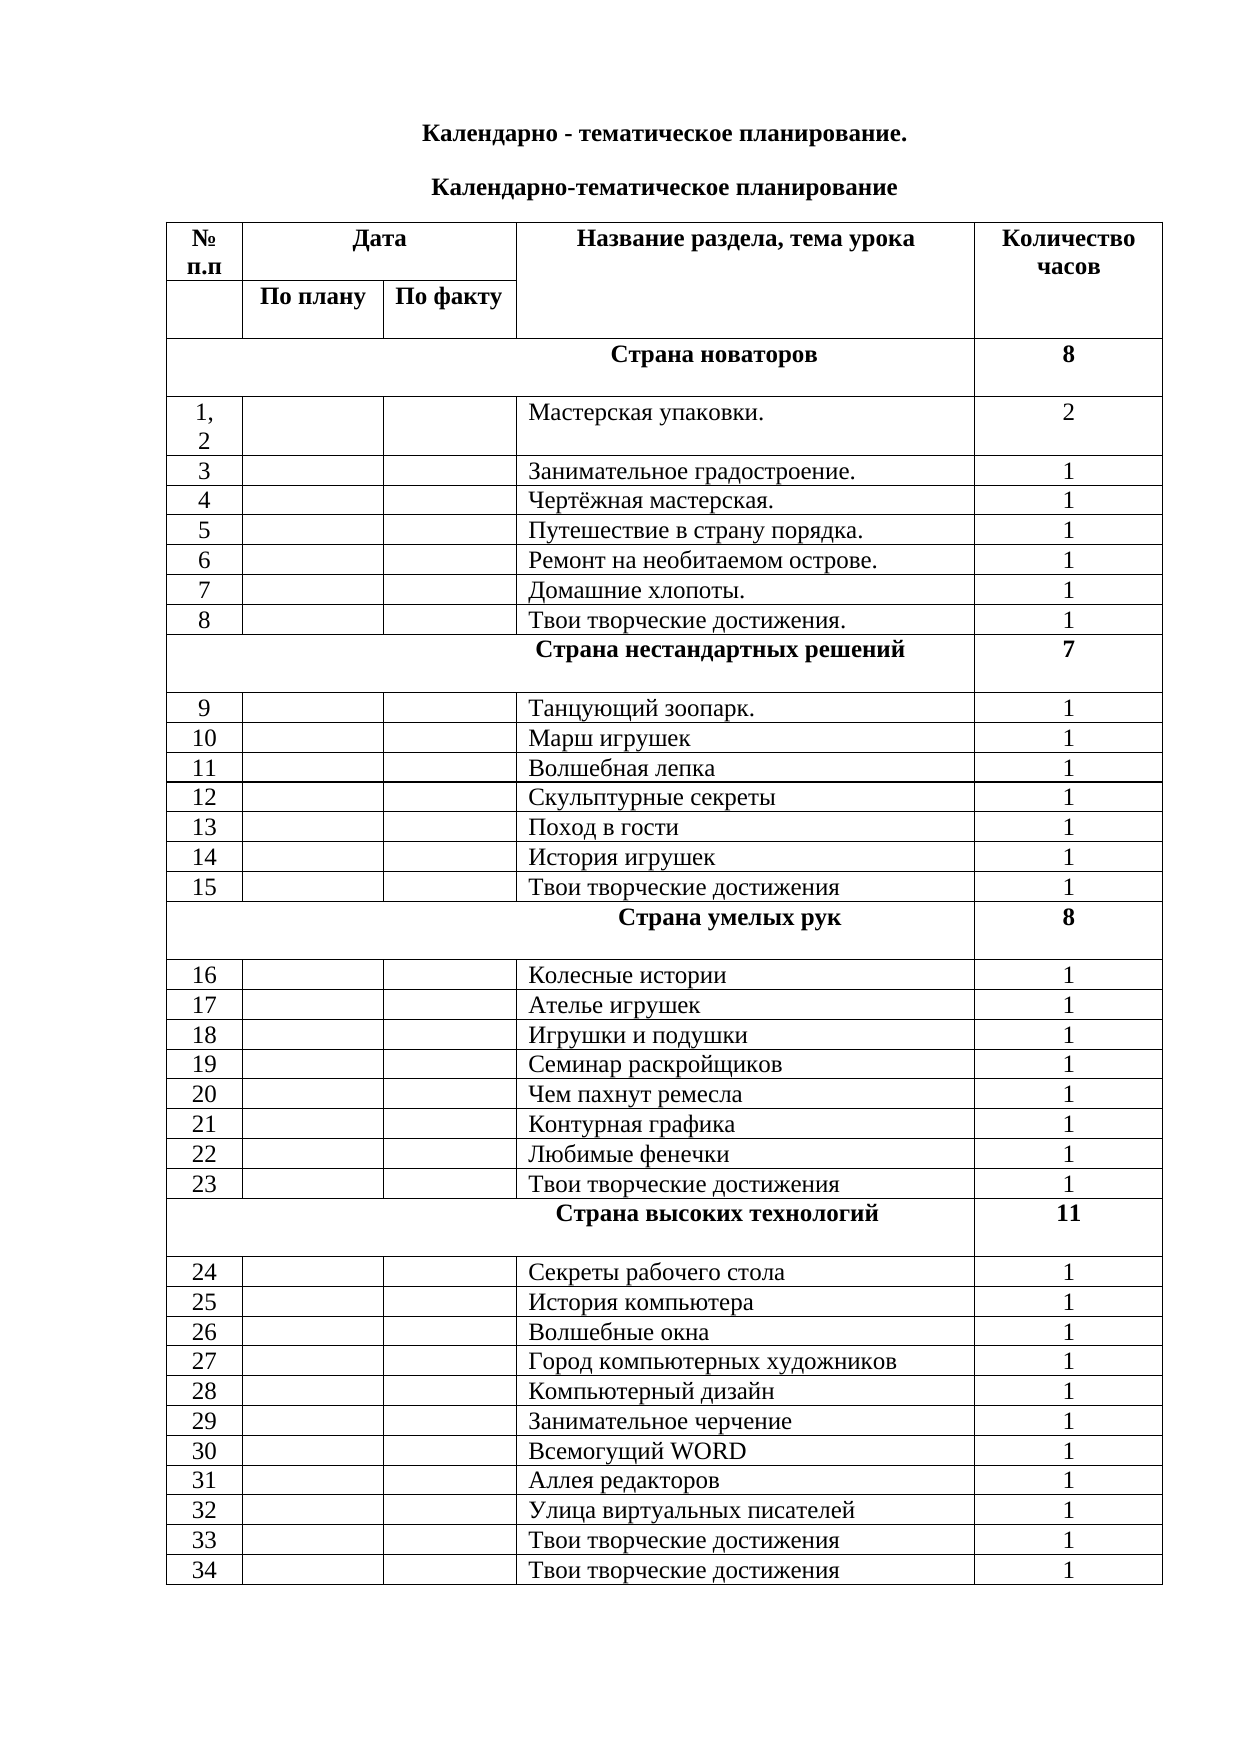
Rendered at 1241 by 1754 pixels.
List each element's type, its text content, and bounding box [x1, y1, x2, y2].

table_cell [384, 397, 516, 455]
table_cell 11 [975, 1199, 1162, 1256]
table_cell 33 [167, 1525, 242, 1554]
table_cell 30 [167, 1436, 242, 1464]
table_cell Волшебная лепка [517, 753, 974, 781]
table_cell Твои творческие достижения. [517, 605, 974, 633]
table_cell 11 [167, 753, 242, 781]
table_cell 1 [975, 1346, 1162, 1375]
table_cell 1 [975, 1020, 1162, 1048]
table_cell 32 [167, 1495, 242, 1524]
table_cell [384, 1317, 516, 1345]
table_header № п.п [167, 223, 242, 280]
table_cell [243, 812, 383, 841]
table_cell [243, 990, 383, 1019]
table_cell По факту [384, 281, 516, 338]
table_cell [384, 783, 516, 811]
table_cell Игрушки и подушки [517, 1020, 974, 1048]
table_cell Аллея редакторов [517, 1466, 974, 1494]
table_cell 31 [167, 1466, 242, 1494]
table_cell Семинар раскройщиков [517, 1050, 974, 1078]
table_cell 19 [167, 1050, 242, 1078]
table_cell 1 [975, 812, 1162, 841]
table_cell [243, 1346, 383, 1375]
table_cell 1 [975, 693, 1162, 722]
table_cell 1 [975, 456, 1162, 484]
table_cell 28 [167, 1376, 242, 1405]
table_cell [384, 515, 516, 544]
table_cell 1 [975, 486, 1162, 514]
table_cell [384, 1020, 516, 1048]
table_cell 25 [167, 1287, 242, 1316]
table_cell [243, 693, 383, 722]
table_cell [243, 1376, 383, 1405]
table_cell 1 [975, 1555, 1162, 1584]
table_header Название раздела, тема урока [517, 223, 974, 338]
table_cell 13 [167, 812, 242, 841]
table_cell [243, 1466, 383, 1494]
table_cell 8 [975, 339, 1162, 396]
table_cell 1 [975, 1287, 1162, 1316]
table_cell Город компьютерных художников [517, 1346, 974, 1375]
table_cell Твои творческие достижения [517, 1555, 974, 1584]
table_cell [384, 1139, 516, 1168]
table_cell [243, 515, 383, 544]
table_cell 1 [975, 605, 1162, 633]
table_cell Марш игрушек [517, 723, 974, 752]
table_cell 5 [167, 515, 242, 544]
table_cell [384, 1555, 516, 1584]
table_header Дата [243, 223, 516, 280]
table_cell 1 [975, 515, 1162, 544]
table_cell 4 [167, 486, 242, 514]
table_cell 1 [975, 1406, 1162, 1435]
table_cell Колесные истории [517, 960, 974, 989]
table_cell [243, 872, 383, 901]
table_cell 12 [167, 783, 242, 811]
table_cell [243, 1525, 383, 1554]
table_cell [243, 1079, 383, 1108]
table_cell 29 [167, 1406, 242, 1435]
table_cell Компьютерный дизайн [517, 1376, 974, 1405]
table_cell [384, 872, 516, 901]
table_cell Поход в гости [517, 812, 974, 841]
table_cell Мастерская упаковки. [517, 397, 974, 455]
table_cell Секреты рабочего стола [517, 1257, 974, 1286]
text Календарно - тематическое планирование. [177, 118, 1152, 147]
table_cell [243, 842, 383, 871]
table_cell [384, 1525, 516, 1554]
table_cell Улица виртуальных писателей [517, 1495, 974, 1524]
table_cell 14 [167, 842, 242, 871]
table_cell [243, 723, 383, 752]
table_cell 1, 2 [167, 397, 242, 455]
table_cell 1 [975, 753, 1162, 781]
table_cell 6 [167, 545, 242, 574]
table_cell [384, 1495, 516, 1524]
table_cell [243, 605, 383, 633]
table_cell 1 [975, 872, 1162, 901]
table_cell [243, 1139, 383, 1168]
table_cell Страна новаторов [167, 339, 974, 396]
table_cell [384, 1406, 516, 1435]
table_cell [243, 1257, 383, 1286]
table_cell [243, 1495, 383, 1524]
table_cell [243, 545, 383, 574]
table_cell Скульптурные секреты [517, 783, 974, 811]
table_cell 1 [975, 1050, 1162, 1078]
table_cell 22 [167, 1139, 242, 1168]
table_cell 27 [167, 1346, 242, 1375]
table_cell 24 [167, 1257, 242, 1286]
table_cell 16 [167, 960, 242, 989]
table_cell Волшебные окна [517, 1317, 974, 1345]
table_cell [243, 456, 383, 484]
table_cell Контурная графика [517, 1109, 974, 1138]
table_cell [243, 1555, 383, 1584]
table_cell 1 [975, 960, 1162, 989]
table_cell [384, 693, 516, 722]
table_cell [384, 753, 516, 781]
table_cell Твои творческие достижения [517, 872, 974, 901]
table_cell 21 [167, 1109, 242, 1138]
table_cell 17 [167, 990, 242, 1019]
table_cell 1 [975, 1436, 1162, 1464]
table_cell [384, 842, 516, 871]
table_cell 1 [975, 1317, 1162, 1345]
table_cell 26 [167, 1317, 242, 1345]
table_cell 3 [167, 456, 242, 484]
table_cell 1 [975, 1525, 1162, 1554]
table_cell 23 [167, 1169, 242, 1197]
table_cell Занимательное черчение [517, 1406, 974, 1435]
table_cell [384, 1287, 516, 1316]
table_cell [243, 1020, 383, 1048]
table_cell 34 [167, 1555, 242, 1584]
table_cell 1 [975, 783, 1162, 811]
table_cell [384, 1169, 516, 1197]
table_cell 1 [975, 575, 1162, 604]
table_cell Чем пахнут ремесла [517, 1079, 974, 1108]
table_cell [243, 783, 383, 811]
table_cell 7 [975, 635, 1162, 692]
table_cell Страна умелых рук [167, 902, 974, 959]
table_cell [384, 545, 516, 574]
table_cell Занимательное градостроение. [517, 456, 974, 484]
table_cell [384, 1346, 516, 1375]
table_cell По плану [243, 281, 383, 338]
table_cell [384, 1109, 516, 1138]
table_cell [384, 812, 516, 841]
table_cell [384, 456, 516, 484]
table_cell [243, 960, 383, 989]
table_cell [384, 1257, 516, 1286]
table_cell 18 [167, 1020, 242, 1048]
table_cell [384, 575, 516, 604]
table_header Количество часов [975, 223, 1162, 338]
table_cell История компьютера [517, 1287, 974, 1316]
table_cell 2 [975, 397, 1162, 455]
table_cell 1 [975, 723, 1162, 752]
text Календарно-тематическое планирование [177, 172, 1152, 201]
table_cell Чертёжная мастерская. [517, 486, 974, 514]
table_cell [243, 1436, 383, 1464]
table_cell Страна высоких технологий [167, 1199, 974, 1256]
table_cell 1 [975, 1466, 1162, 1494]
table_cell Всемогущий WORD [517, 1436, 974, 1464]
table_cell 7 [167, 575, 242, 604]
table_cell [384, 486, 516, 514]
table_cell 1 [975, 545, 1162, 574]
table_cell Ремонт на необитаемом острове. [517, 545, 974, 574]
table_cell 1 [975, 1495, 1162, 1524]
table_cell [243, 1406, 383, 1435]
table_cell 10 [167, 723, 242, 752]
table_cell 1 [975, 990, 1162, 1019]
table_cell История игрушек [517, 842, 974, 871]
table_cell [384, 1376, 516, 1405]
table_cell 1 [975, 1139, 1162, 1168]
table_cell 1 [975, 842, 1162, 871]
table_cell [243, 397, 383, 455]
table_cell Домашние хлопоты. [517, 575, 974, 604]
table_cell Твои творческие достижения [517, 1525, 974, 1554]
table_cell [384, 1466, 516, 1494]
table_cell Любимые фенечки [517, 1139, 974, 1168]
table_cell Танцующий зоопарк. [517, 693, 974, 722]
table_cell 15 [167, 872, 242, 901]
table_cell [243, 575, 383, 604]
table_cell 9 [167, 693, 242, 722]
table_cell Путешествие в страну порядка. [517, 515, 974, 544]
table_cell [384, 723, 516, 752]
table_cell [243, 1169, 383, 1197]
table_cell Страна нестандартных решений [167, 635, 974, 692]
table_cell [243, 1287, 383, 1316]
table_cell 8 [975, 902, 1162, 959]
table_cell 1 [975, 1376, 1162, 1405]
table_cell Твои творческие достижения [517, 1169, 974, 1197]
table_cell [384, 960, 516, 989]
table_cell 20 [167, 1079, 242, 1108]
table_cell [384, 605, 516, 633]
table_cell [243, 486, 383, 514]
table_cell [384, 1050, 516, 1078]
table_cell 1 [975, 1169, 1162, 1197]
table_cell 1 [975, 1079, 1162, 1108]
table_cell [384, 1079, 516, 1108]
table_cell 8 [167, 605, 242, 633]
table_cell 1 [975, 1109, 1162, 1138]
table_cell [243, 753, 383, 781]
table_cell [384, 990, 516, 1019]
table_cell Ателье игрушек [517, 990, 974, 1019]
table_cell [384, 1436, 516, 1464]
table_cell [167, 281, 242, 338]
table_cell [243, 1317, 383, 1345]
table_cell [243, 1109, 383, 1138]
table_cell 1 [975, 1257, 1162, 1286]
table_cell [243, 1050, 383, 1078]
